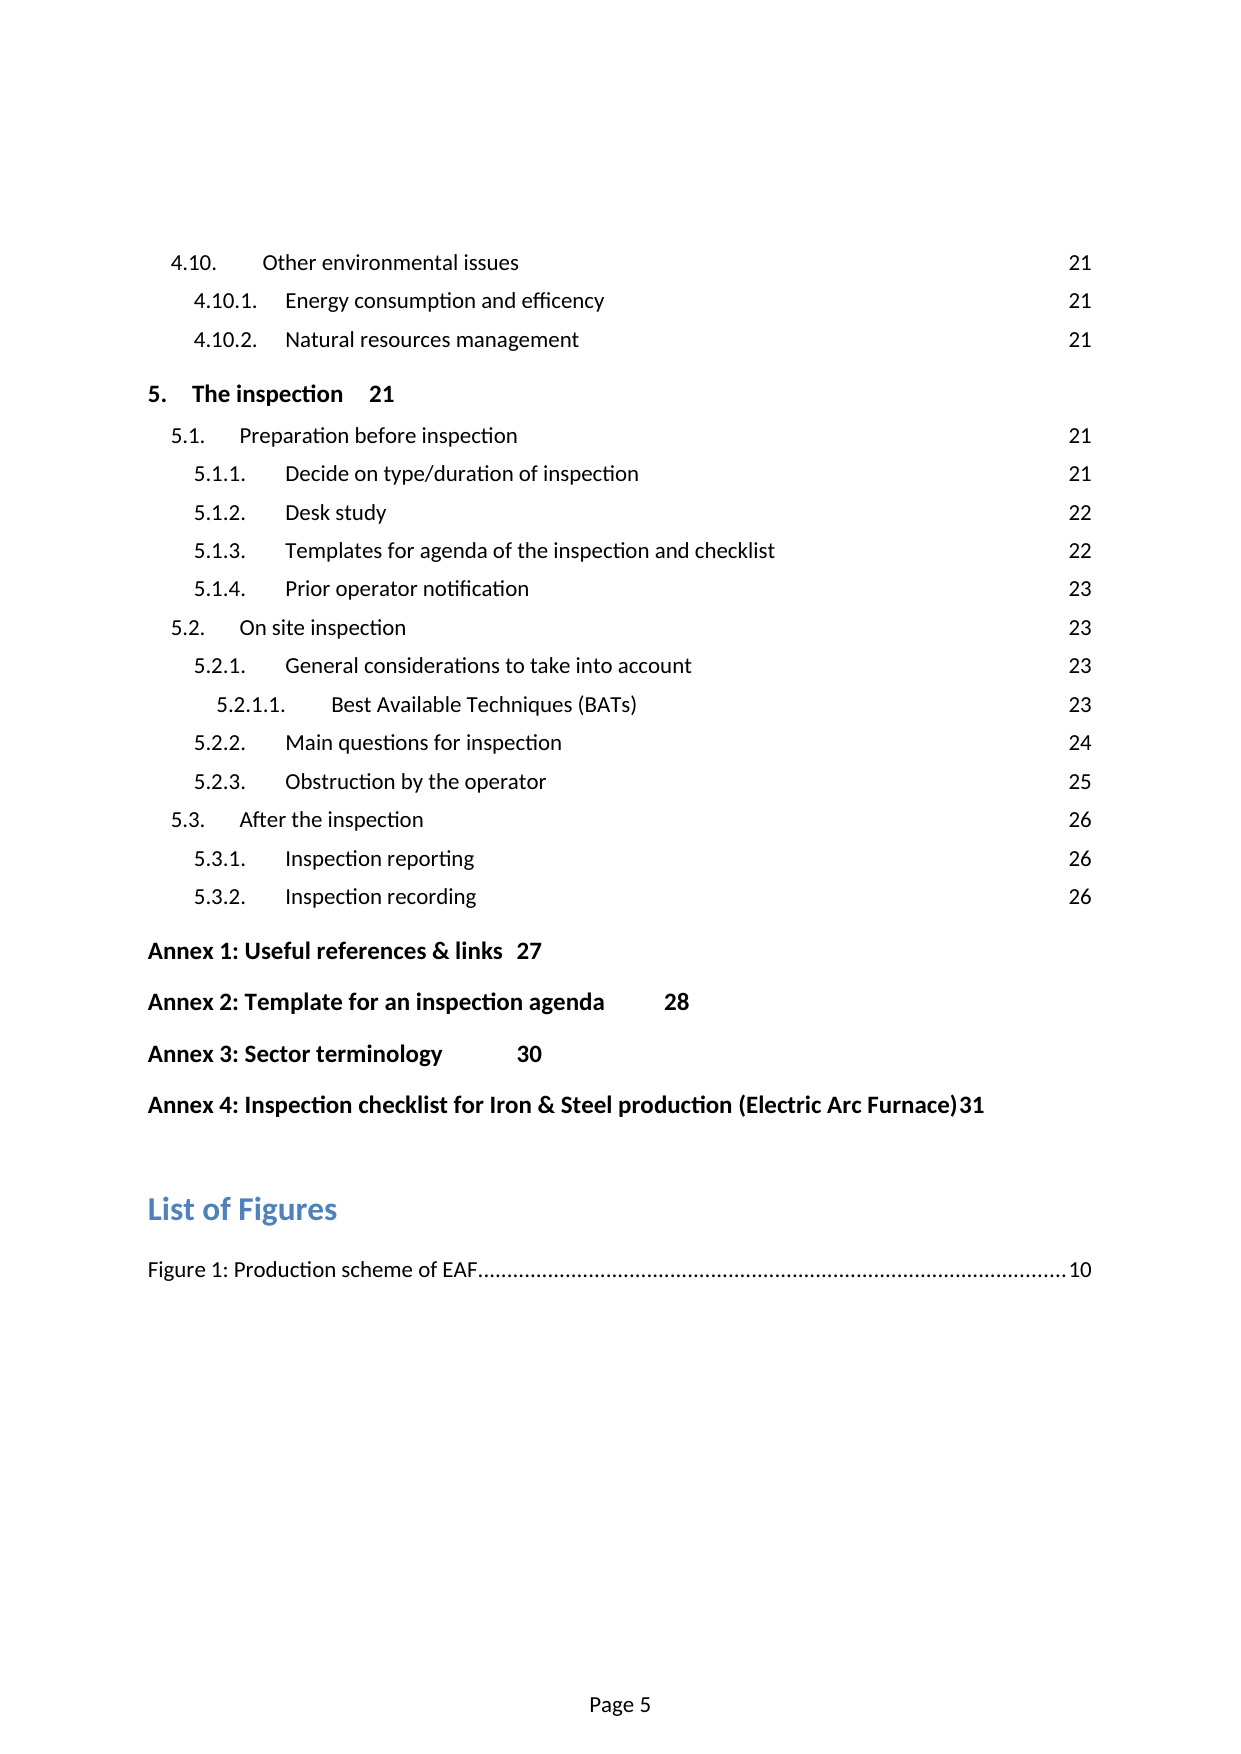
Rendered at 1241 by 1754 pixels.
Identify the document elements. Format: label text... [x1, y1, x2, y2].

text 5.1.1. Decide on type/duration of inspection 21 [194, 459, 1093, 487]
text 5.3.1. Inspection reporting 26 [194, 844, 1093, 872]
text 5.2.2. Main questions for inspection 24 [194, 728, 1093, 756]
text 5.2.1.1. Best Available Techniques (BATs) 23 [216, 690, 1093, 718]
text 5.3.2. Inspection recording 26 [194, 882, 1093, 910]
text 5.1. Preparation before inspection 21 [171, 421, 1093, 449]
text Annex 3: Sector terminology 30 [148, 1038, 1093, 1068]
text 5.3. After the inspection 26 [171, 805, 1093, 833]
text Annex 4: Inspection checklist for Iron & Steel production (Electric Arc Furnace) 31 [148, 1089, 1093, 1120]
text Annex 1: Useful references & links 27 [148, 935, 1093, 966]
text 5.1.2. Desk study 22 [194, 498, 1093, 526]
text Figure 1: Production scheme of EAF 10 [148, 1256, 1093, 1284]
text 5.2. On site inspection 23 [171, 613, 1093, 641]
text 4.10.1. Energy consumption and efficency 21 [194, 286, 1093, 314]
text 5.1.4. Prior operator notification 23 [194, 574, 1093, 603]
text 5. The inspection 21 [148, 378, 1093, 408]
text 4.10. Other environmental issues 21 [171, 248, 1093, 276]
text 5.2.1. General considerations to take into account 23 [194, 651, 1093, 679]
text Annex 2: Template for an inspection agenda 28 [148, 986, 1093, 1017]
text List of Figures [148, 1188, 1093, 1229]
text 5.2.3. Obstruction by the operator 25 [194, 767, 1093, 795]
text 5.1.3. Templates for agenda of the inspection and checklist 22 [194, 536, 1093, 564]
text 4.10.2. Natural resources management 21 [194, 325, 1093, 353]
